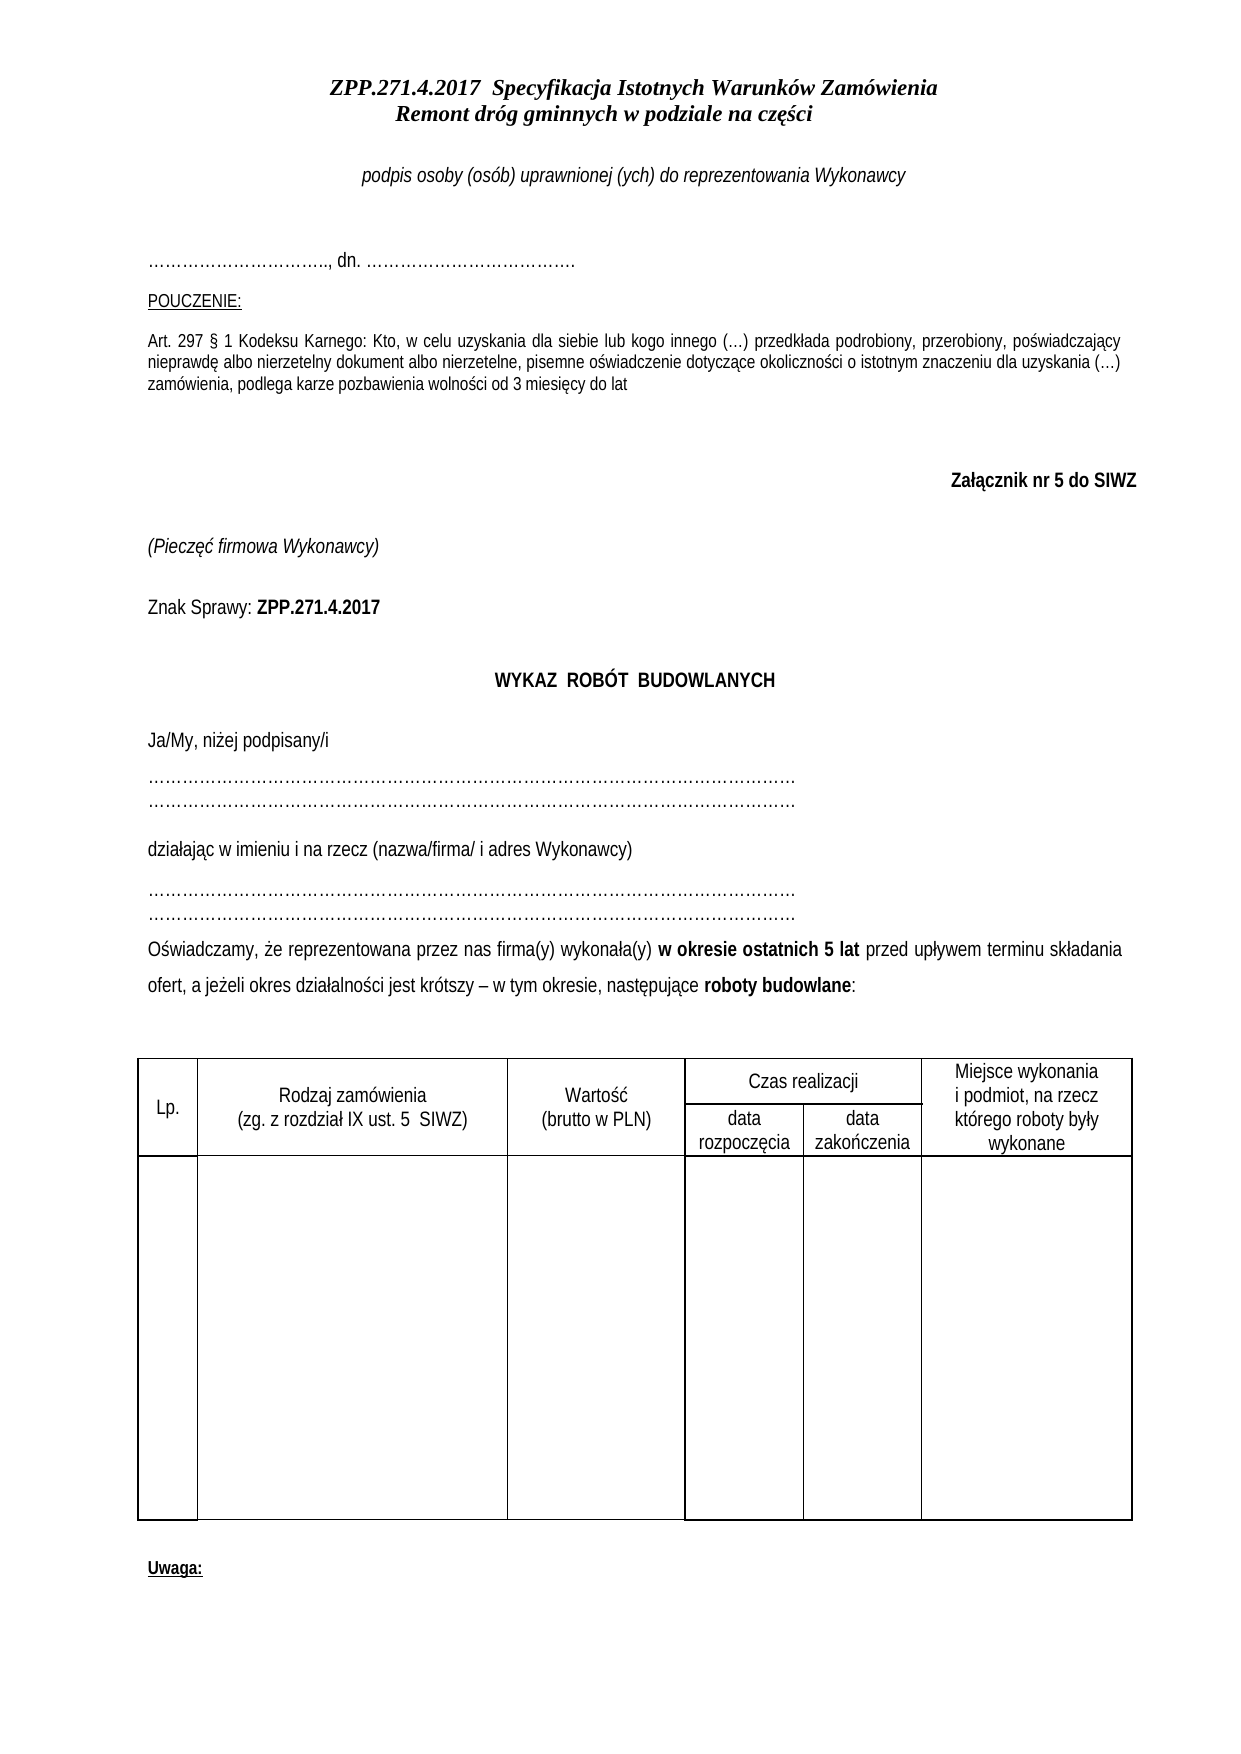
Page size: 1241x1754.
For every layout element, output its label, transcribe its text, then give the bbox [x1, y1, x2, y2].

text Ja/My, niżej podpisany/i [148, 728, 1122, 752]
table_cell [804, 1157, 921, 1519]
table_cell data zakończenia [804, 1105, 921, 1155]
text …………………………………………………………………………………………………… [148, 764, 1122, 788]
table_header Miejsce wykonania i podmiot, na rzecz którego roboty były wykonane [922, 1059, 1131, 1155]
text Oświadczamy, że reprezentowana przez nas firma(y) wykonała(y) w okresie ostatnich 5 lat przed upływem terminu składania ofert, a jeżeli okres działalności jest krótszy – w tym okresie, następujące roboty budowlane: [148, 937, 1122, 997]
table_header Wartość (brutto w PLN) [508, 1059, 684, 1155]
text podpis osoby (osób) uprawnionej (ych) do reprezentowania Wykonawcy [148, 162, 1122, 186]
text …………………………………………………………………………………………………… [148, 788, 1122, 812]
table_cell [139, 1157, 197, 1519]
table_header Czas realizacji [686, 1059, 921, 1103]
text ………………………….., dn. ………………………………. [148, 247, 1122, 271]
text WYKAZ ROBÓT BUDOWLANYCH [148, 667, 1122, 691]
text działając w imieniu i na rzecz (nazwa/firma/ i adres Wykonawcy) [148, 837, 1122, 861]
text Załącznik nr 5 do SIWZ [148, 467, 1122, 491]
text Art. 297 § 1 Kodeksu Karnego: Kto, w celu uzyskania dla siebie lub kogo innego (…) przedkłada podrobiony, przerobiony, poświadczający nieprawdę albo nierzetelny dokument albo nierzetelne, pisemne oświadczenie dotyczące okoliczności o istotnym znaczeniu dla uzyskania (…) zamówienia, podlega karze pozbawienia wolności od 3 miesięcy do lat [148, 330, 1122, 394]
text Uwaga: [148, 1557, 1122, 1578]
table_cell data rozpoczęcia [686, 1105, 803, 1155]
table_cell [922, 1157, 1131, 1519]
text (Pieczęć firmowa Wykonawcy) [148, 534, 1122, 558]
table_header Lp. [139, 1059, 197, 1155]
table_cell [508, 1156, 684, 1519]
text …………………………………………………………………………………………………… [148, 877, 1122, 901]
text …………………………………………………………………………………………………… [148, 901, 1122, 925]
table_cell [686, 1157, 803, 1519]
table_header Rodzaj zamówienia (zg. z rozdział IX ust. 5 SIWZ) [198, 1059, 507, 1155]
text POUCZENIE: [148, 290, 1122, 312]
text Znak Sprawy: ZPP.271.4.2017 [148, 594, 1122, 618]
table_cell [198, 1156, 507, 1519]
